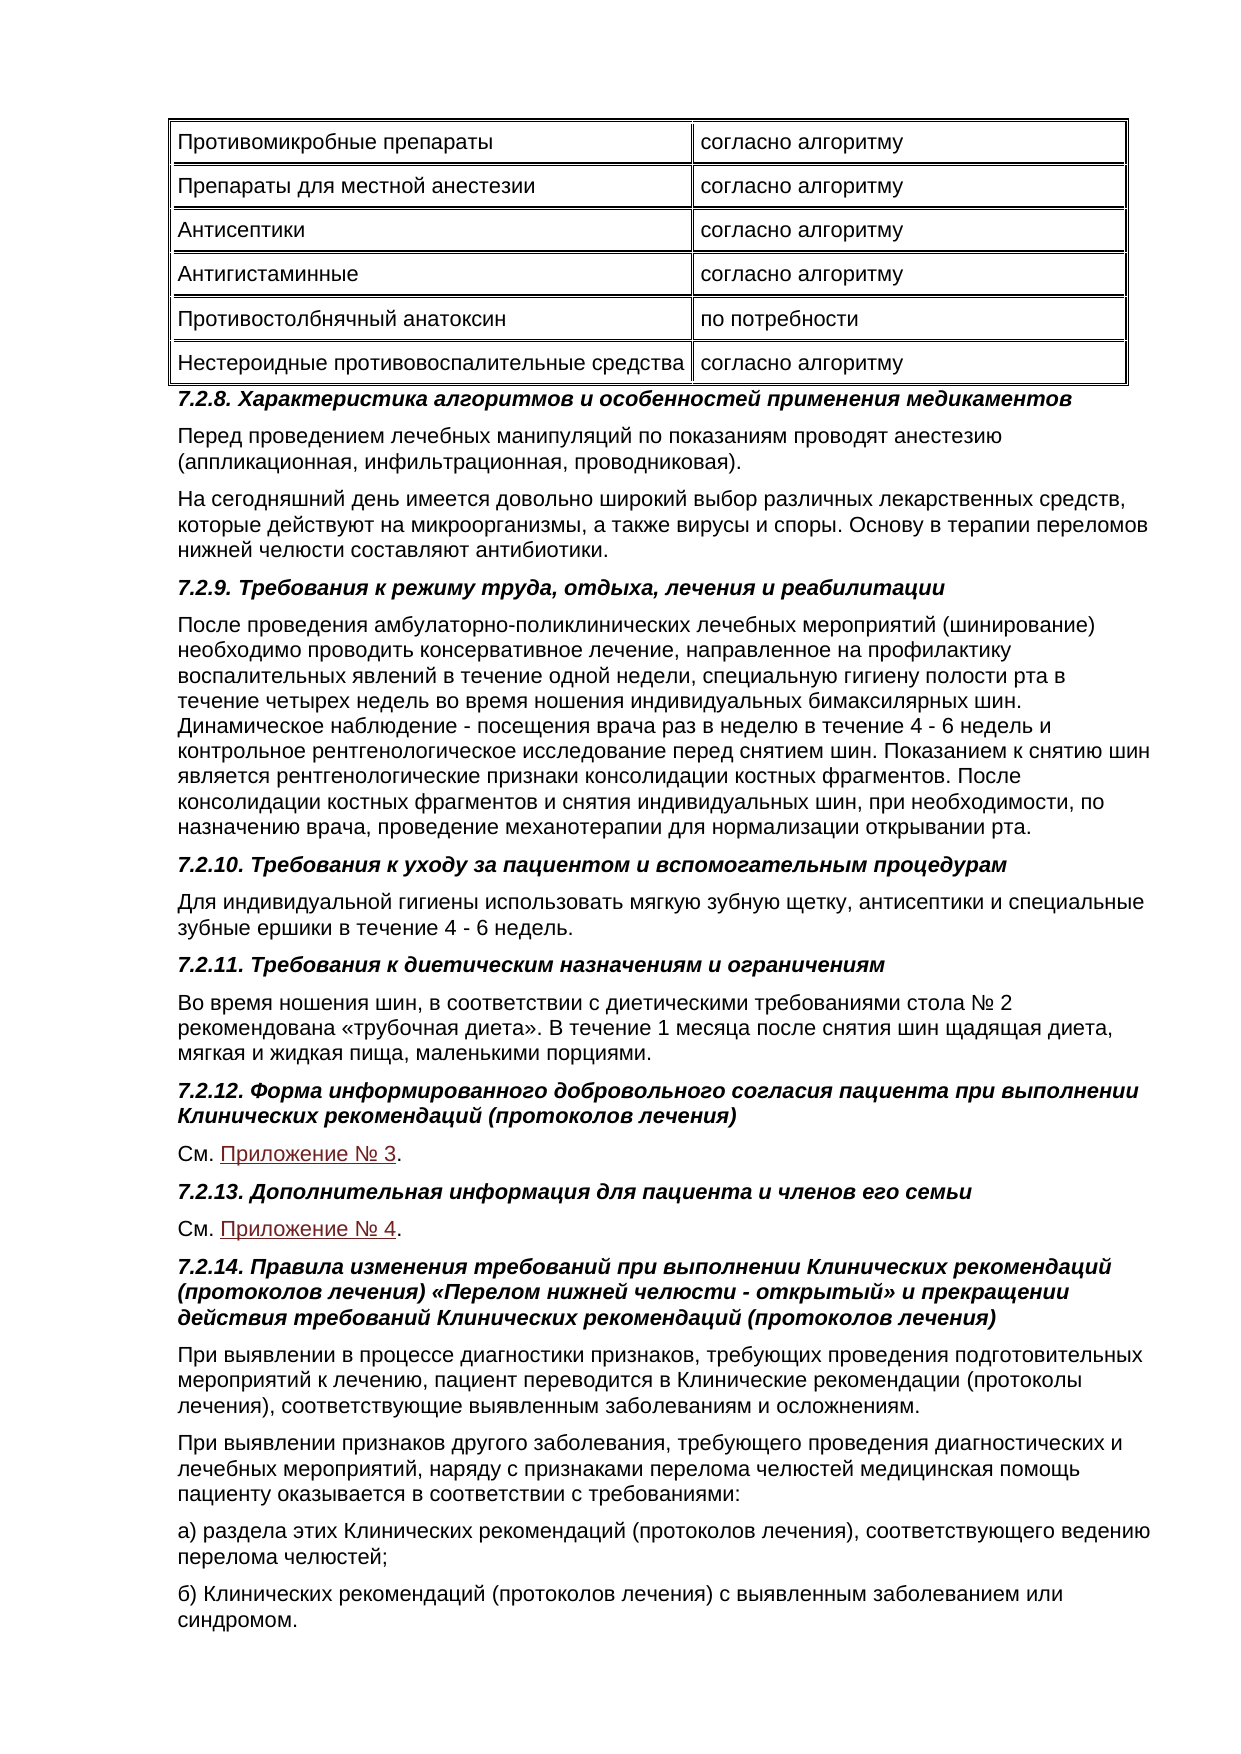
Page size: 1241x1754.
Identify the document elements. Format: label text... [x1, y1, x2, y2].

text 7.2.11. Требования к диетическим назначениям и ограничениям [177, 952, 1152, 977]
text 7.2.10. Требования к уходу за пациентом и вспомогательным процедурам [177, 852, 1152, 877]
table_cell согласно алгоритму [693, 339, 1126, 382]
text Перед проведением лечебных манипуляций по показаниям проводят анестезию (аппликационная, инфильтрационная, проводниковая). [177, 423, 1152, 474]
text 7.2.9. Требования к режиму труда, отдыха, лечения и реабилитации [177, 574, 1152, 600]
text а) раздела этих Клинических рекомендаций (протоколов лечения), соответствующего ведению перелома челюстей; [177, 1518, 1152, 1569]
table_cell Нестероидные противовоспалительные средства [171, 339, 693, 382]
text См. Приложение № 3. [177, 1141, 1152, 1166]
text 7.2.13. Дополнительная информация для пациента и членов его семьи [177, 1179, 1152, 1204]
table_cell по потребности [694, 294, 1126, 338]
table_cell согласно алгоритму [694, 250, 1126, 294]
text На сегодняшний день имеется довольно широкий выбор различных лекарственных средств, которые действуют на микроорганизмы, а также вирусы и споры. Основу в терапии переломов нижней челюсти составляют антибиотики. [177, 486, 1152, 562]
text После проведения амбулаторно-поликлинических лечебных мероприятий (шинирование) необходимо проводить консервативное лечение, направленное на профилактику воспалительных явлений в течение одной недели, специальную гигиену полости рта в течение четырех недель во время ношения индивидуальных бимаксилярных шин. Динамическое наблюдение - посещения врача раз в неделю в течение 4 - 6 недель и контрольное рентгенологическое исследование перед снятием шин. Показанием к снятию шин является рентгенологические признаки консолидации костных фрагментов. После консолидации костных фрагментов и снятия индивидуальных шин, при необходимости, по назначению врача, проведение механотерапии для нормализации открывании рта. [177, 612, 1152, 839]
table_cell Противомикробные препараты [171, 122, 693, 162]
text Для индивидуальной гигиены использовать мягкую зубную щетку, антисептики и специальные зубные ершики в течение 4 - 6 недель. [177, 889, 1152, 940]
table_cell согласно алгоритму [693, 122, 1125, 162]
table_cell согласно алгоритму [694, 206, 1126, 250]
text 7.2.12. Форма информированного добровольного согласия пациента при выполнении Клинических рекомендаций (протоколов лечения) [177, 1078, 1152, 1128]
text При выявлении признаков другого заболевания, требующего проведения диагностических и лечебных мероприятий, наряду с признаками перелома челюстей медицинская помощь пациенту оказывается в соответствии с требованиями: [177, 1430, 1152, 1506]
table_cell Препараты для местной анестезии [171, 162, 691, 206]
text См. Приложение № 4. [177, 1216, 1152, 1242]
text 7.2.8. Характеристика алгоритмов и особенностей применения медикаментов [177, 386, 1152, 411]
table_cell Противостолбнячный анатоксин [171, 294, 691, 338]
text При выявлении в процессе диагностики признаков, требующих проведения подготовительных мероприятий к лечению, пациент переводится в Клинические рекомендации (протоколы лечения), соответствующие выявленным заболеваниям и осложнениям. [177, 1342, 1152, 1418]
table_cell Антисептики [171, 206, 691, 250]
text б) Клинических рекомендаций (протоколов лечения) с выявленным заболеванием или синдромом. [177, 1581, 1152, 1632]
table_cell Антигистаминные [171, 250, 691, 294]
text 7.2.14. Правила изменения требований при выполнении Клинических рекомендаций (протоколов лечения) «Перелом нижней челюсти - открытый» и прекращении действия требований Клинических рекомендаций (протоколов лечения) [177, 1254, 1152, 1330]
table_cell согласно алгоритму [694, 162, 1126, 206]
text Во время ношения шин, в соответствии с диетическими требованиями стола № 2 рекомендована «трубочная диета». В течение 1 месяца после снятия шин щадящая диета, мягкая и жидкая пища, маленькими порциями. [177, 990, 1152, 1066]
